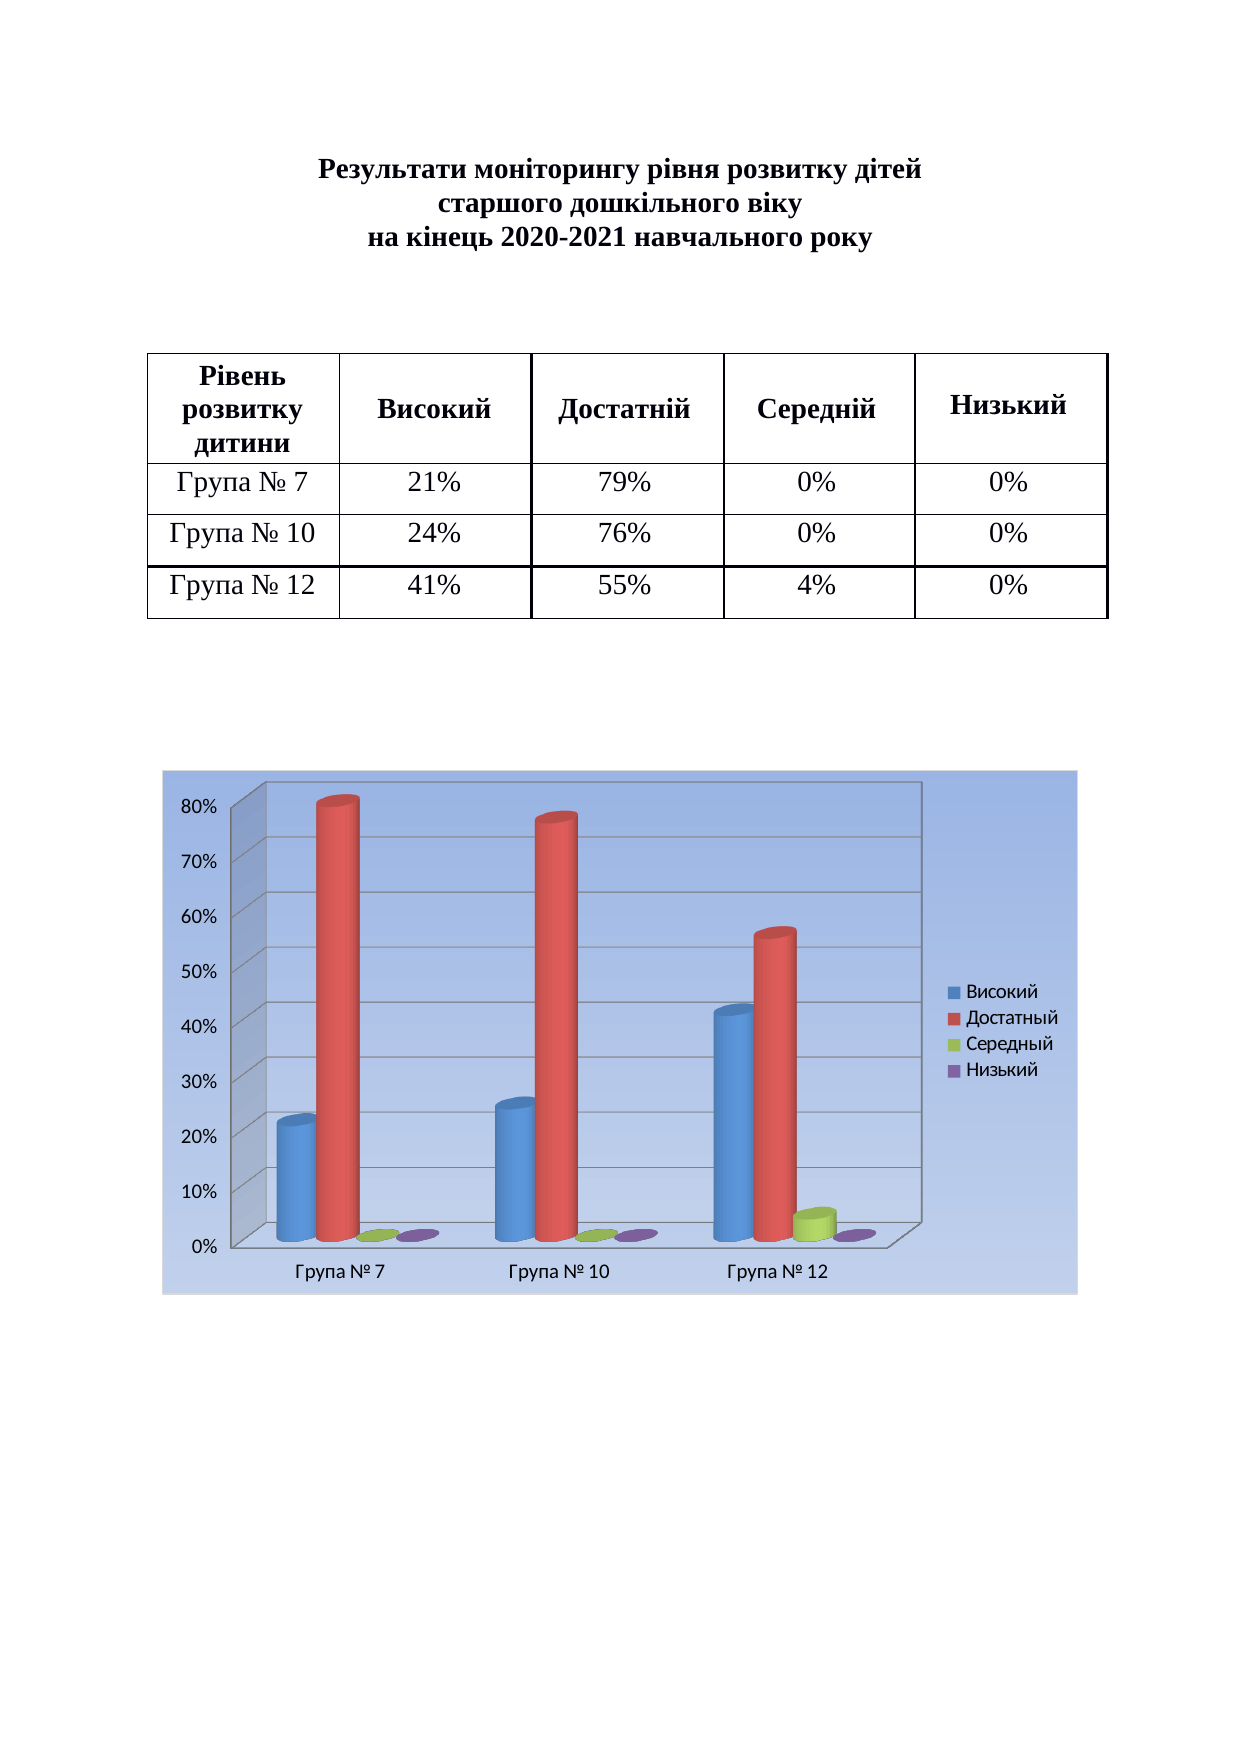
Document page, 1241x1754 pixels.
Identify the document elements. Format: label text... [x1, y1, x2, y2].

text на кінець 2020-2021 навчального року [88, 219, 1152, 252]
table_cell 76% [533, 515, 723, 565]
table_cell 0% [916, 568, 1106, 618]
table_header Рівень розвитку дитини [148, 354, 339, 463]
table_cell 0% [916, 515, 1106, 565]
text старшого дошкільного віку [88, 185, 1152, 219]
table_header Високий [340, 354, 530, 463]
table_cell 21% [340, 464, 530, 514]
table_header Достатній [533, 354, 723, 463]
table_header Низький [916, 354, 1106, 463]
table_cell 4% [725, 568, 914, 618]
table_cell 0% [725, 515, 914, 565]
table_cell Група № 7 [148, 464, 339, 514]
table_cell 79% [533, 464, 723, 514]
table_header Середній [725, 354, 914, 463]
table_cell 0% [916, 464, 1106, 514]
table_cell 0% [725, 464, 914, 514]
text Результати моніторингу рівня розвитку дітей [88, 152, 1152, 185]
table_cell 41% [340, 568, 530, 618]
table_cell Група № 10 [148, 515, 339, 565]
table_cell Група № 12 [148, 568, 339, 618]
table_cell 24% [340, 515, 530, 565]
table_cell 55% [533, 568, 723, 618]
